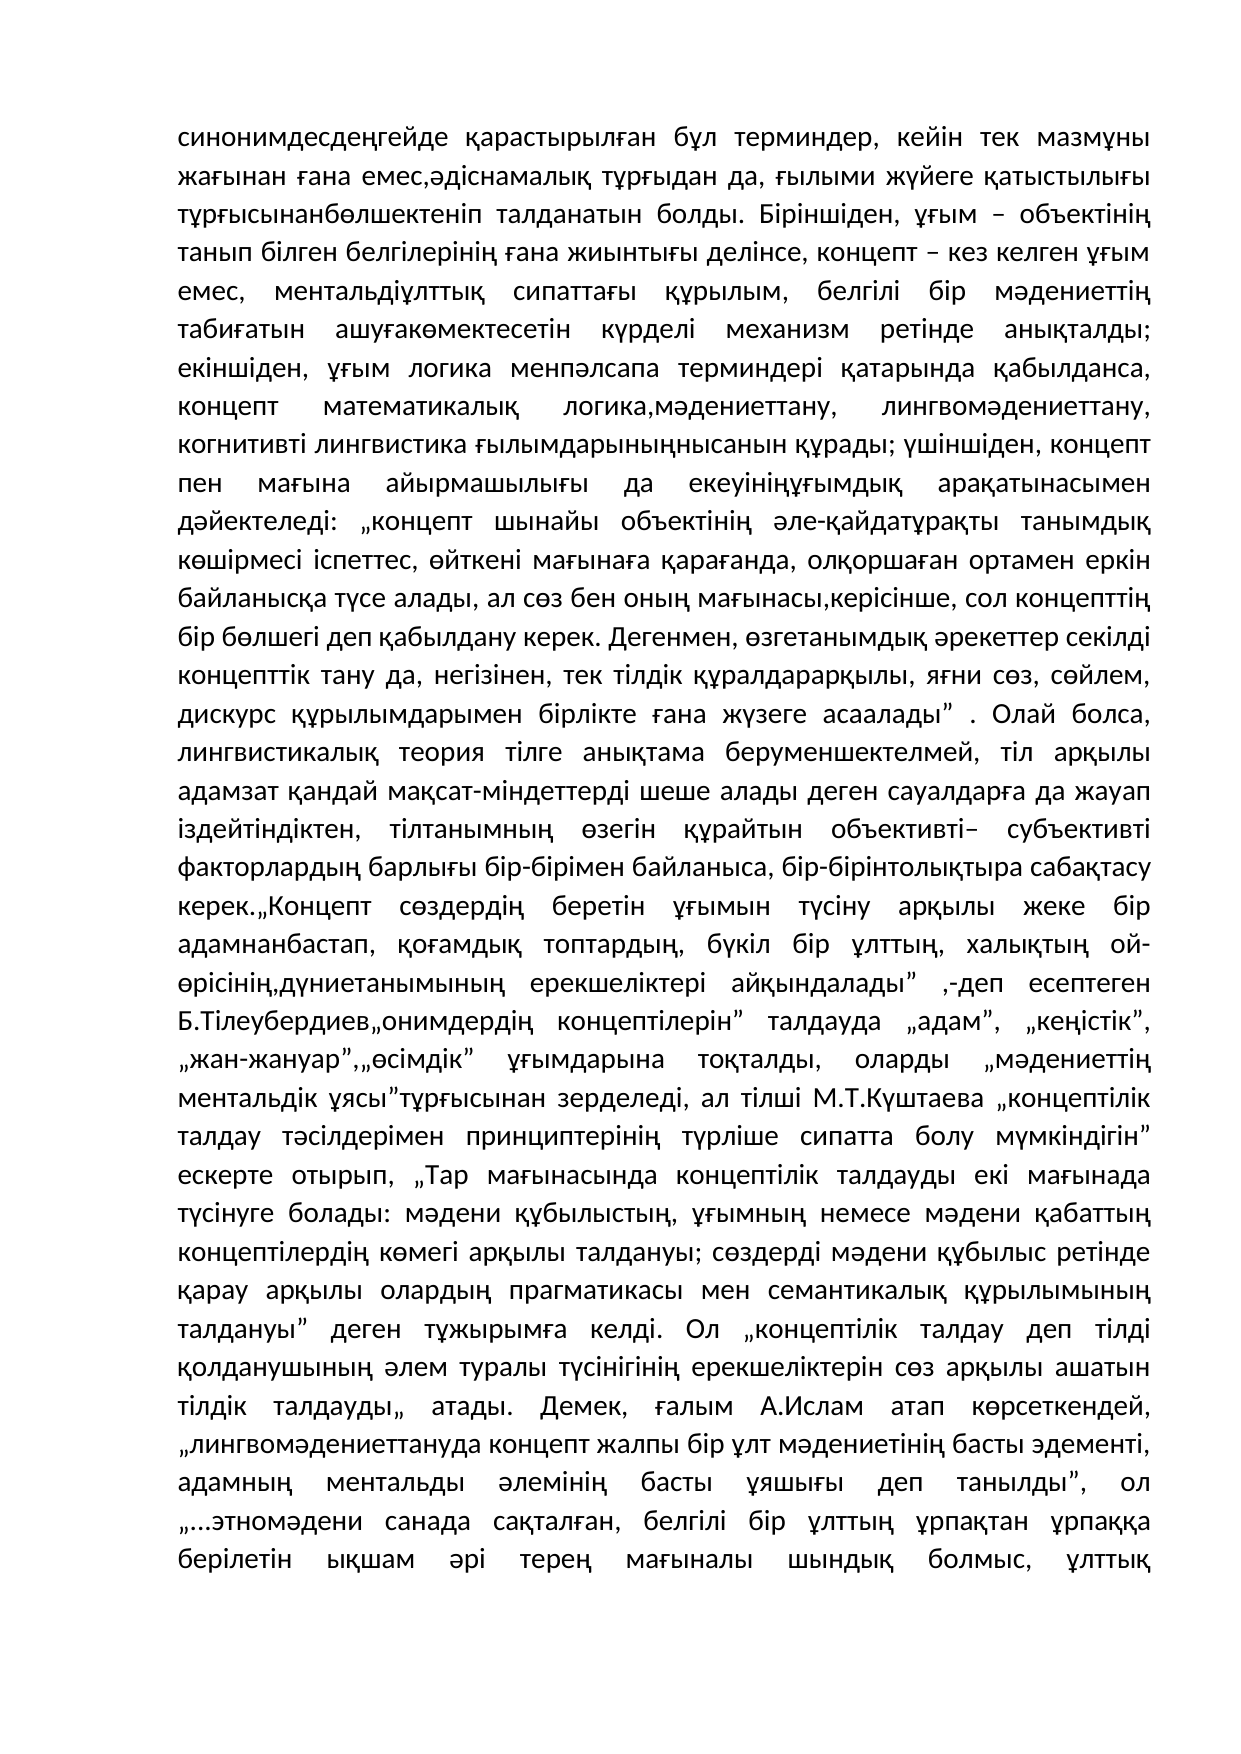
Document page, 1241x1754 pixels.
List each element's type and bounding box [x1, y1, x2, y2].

text [177, 118, 1152, 1576]
